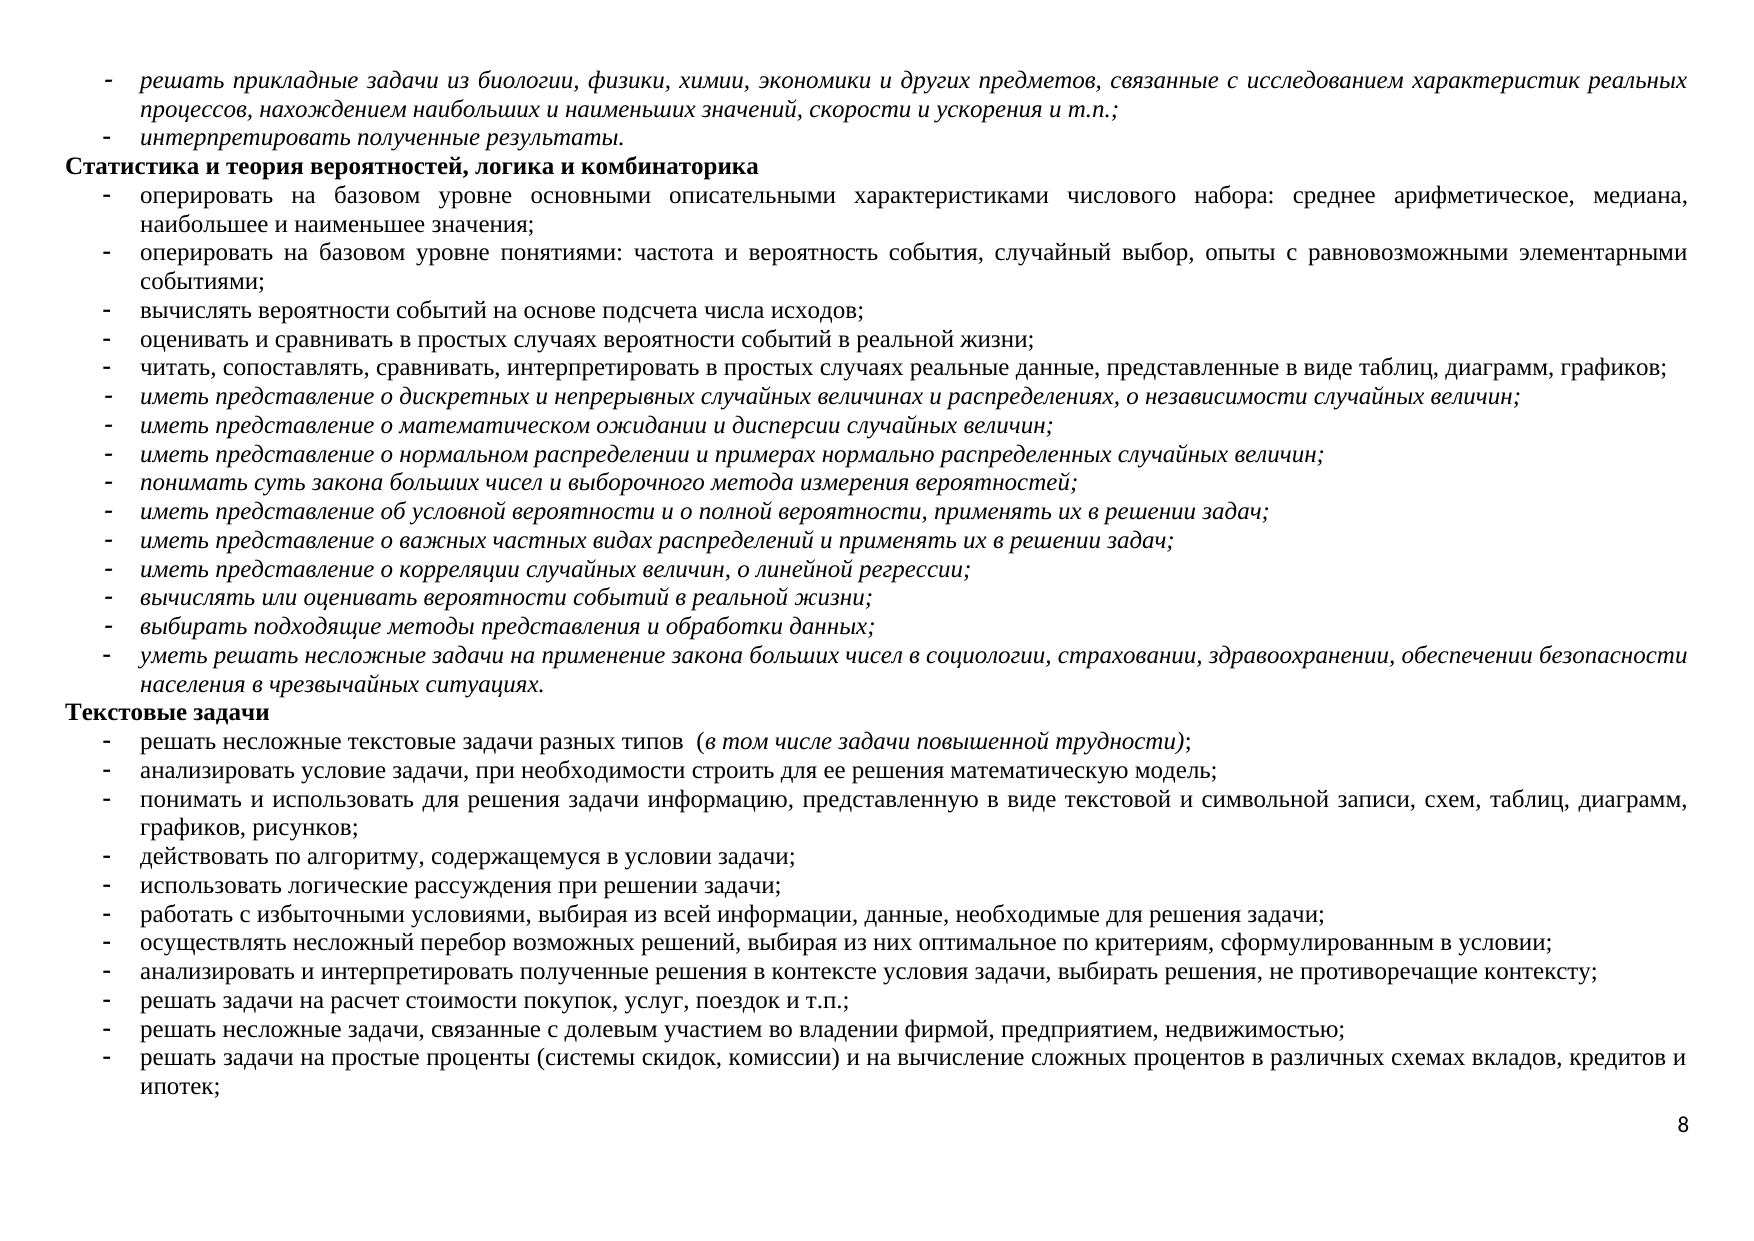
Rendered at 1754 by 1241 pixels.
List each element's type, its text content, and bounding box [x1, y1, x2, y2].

list работать с избыточными условиями, выбирая из всей информации, данные, необходимые для решения задачи; [102, 899, 1689, 927]
list действовать по алгоритму, содержащемуся в условии задачи; [102, 841, 1689, 870]
list иметь представление о корреляции случайных величин, о линейной регрессии; [102, 554, 1689, 582]
list понимать и использовать для решения задачи информацию, представленную в виде текстовой и символьной записи, схем, таблиц, диаграмм, графиков, рисунков; [102, 784, 1689, 841]
list интерпретировать полученные результаты. [102, 122, 1689, 151]
list выбирать подходящие методы представления и обработки данных; [102, 611, 1689, 640]
list оперировать на базовом уровне основными описательными характеристиками числового набора: среднее арифметическое, медиана, наибольшее и наименьшее значения; [102, 180, 1689, 237]
list анализировать условие задачи, при необходимости строить для ее решения математическую модель; [102, 755, 1689, 784]
list читать, сопоставлять, сравнивать, интерпретировать в простых случаях реальные данные, представленные в виде таблиц, диаграмм, графиков; [102, 352, 1689, 381]
text Текстовые задачи [65, 697, 1689, 726]
list вычислять или оценивать вероятности событий в реальной жизни; [102, 582, 1689, 611]
list иметь представление о важных частных видах распределений и применять их в решении задач; [102, 525, 1689, 554]
list решать прикладные задачи из биологии, физики, химии, экономики и других предметов, связанные с исследованием характеристик реальных процессов, нахождением наибольших и наименьших значений, скорости и ускорения и т.п.; [102, 65, 1689, 122]
list решать задачи на расчет стоимости покупок, услуг, поездок и т.п.; [102, 985, 1689, 1014]
list оценивать и сравнивать в простых случаях вероятности событий в реальной жизни; [102, 324, 1689, 352]
text Статистика и теория вероятностей, логика и комбинаторика [65, 151, 1689, 180]
list понимать суть закона больших чисел и выборочного метода измерения вероятностей; [102, 467, 1689, 496]
list уметь решать несложные задачи на применение закона больших чисел в социологии, страховании, здравоохранении, обеспечении безопасности населения в чрезвычайных ситуациях. [102, 640, 1689, 697]
list анализировать и интерпретировать полученные решения в контексте условия задачи, выбирать решения, не противоречащие контексту; [102, 956, 1689, 985]
list осуществлять несложный перебор возможных решений, выбирая из них оптимальное по критериям, сформулированным в условии; [102, 927, 1689, 956]
list иметь представление о нормальном распределении и примерах нормально распределенных случайных величин; [102, 439, 1689, 467]
list решать задачи на простые проценты (системы скидок, комиссии) и на вычисление сложных процентов в различных схемах вкладов, кредитов и ипотек; [102, 1042, 1689, 1100]
list решать несложные текстовые задачи разных типов (в том числе задачи повышенной трудности); [102, 726, 1689, 755]
list иметь представление о математическом ожидании и дисперсии случайных величин; [102, 410, 1689, 439]
list оперировать на базовом уровне понятиями: частота и вероятность события, случайный выбор, опыты с равновозможными элементарными событиями; [102, 237, 1689, 295]
list использовать логические рассуждения при решении задачи; [102, 870, 1689, 899]
list вычислять вероятности событий на основе подсчета числа исходов; [102, 295, 1689, 324]
list иметь представление об условной вероятности и о полной вероятности, применять их в решении задач; [102, 496, 1689, 525]
list иметь представление о дискретных и непрерывных случайных величинах и распределениях, о независимости случайных величин; [102, 381, 1689, 410]
list решать несложные задачи, связанные с долевым участием во владении фирмой, предприятием, недвижимостью; [102, 1014, 1689, 1042]
